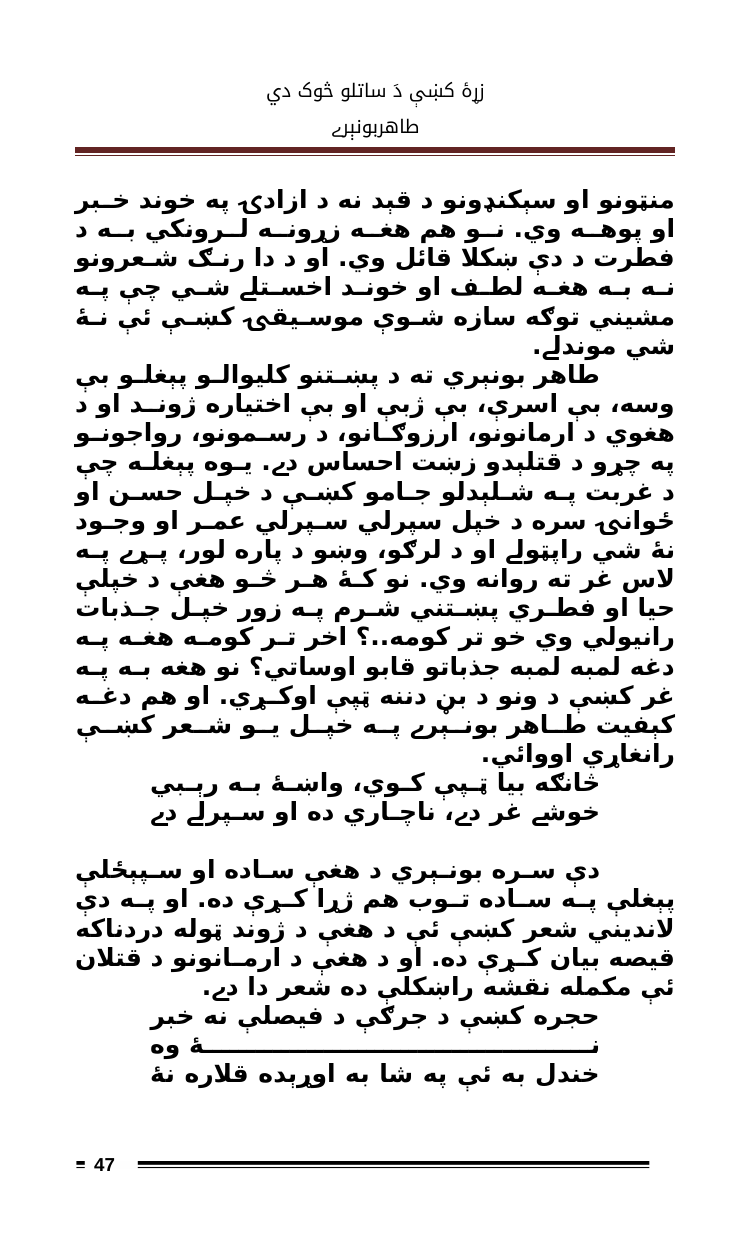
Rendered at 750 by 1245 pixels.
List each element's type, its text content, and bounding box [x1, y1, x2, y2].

text دې سره بونېري د هغې ساده او سپېځلې پېغلې په ساده توب هم ژړا كړې ده. او په دې لانديني شعر كښې ئې د هغې د ژوند ټوله دردناكه قيصه بيان كړې ده. او د هغې د ارمانونو د قتلان ئې مكمله نقشه راښكلې ده شعر دا دے. [75, 855, 675, 1001]
picture [76, 1161, 100, 1169]
picture [103, 1161, 110, 1169]
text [75, 185, 675, 360]
text طاهر بونېري ته د پښتنو كليوالو پېغلو بې وسه، بې اسرې، بې ژبې او بې اختياره ژوند او د هغوي د ارمانونو، ارزوګانو، د رسمونو، رواجونو په چړو د قتلېدو زښت احساس دے. يوه پېغله چې د غربت په شلېدلو جامو كښې د خپل حسن او ځوانۍ سره د خپل سپرلي سپرلي عمر او وجود نۀ شي راپټولے او د لرګو، وښو د پاره لور، پړے په لاس غر ته روانه وي. نو كۀ هر څو هغې د خپلې حيا او فطري پښتني شرم په زور خپل جذبات رانيولي وي خو تر كومه..؟ اخر تر كومه هغه په دغه لمبه لمبه جذباتو قابو اوساتي؟ نو هغه به په غر كښې د ونو د بڼ دننه ټپې اوكړي. او هم دغه كېفيت طاهر بونېرے په خپل يو شعر كښې رانغاړي اووائي. [75, 360, 675, 768]
picture [110, 1161, 650, 1169]
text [150, 1001, 600, 1089]
text څانګه بيا ټپې كوي، واښۀ به رېبي خوشے غر دے، ناچاري ده او سپرلے دے [150, 768, 600, 855]
